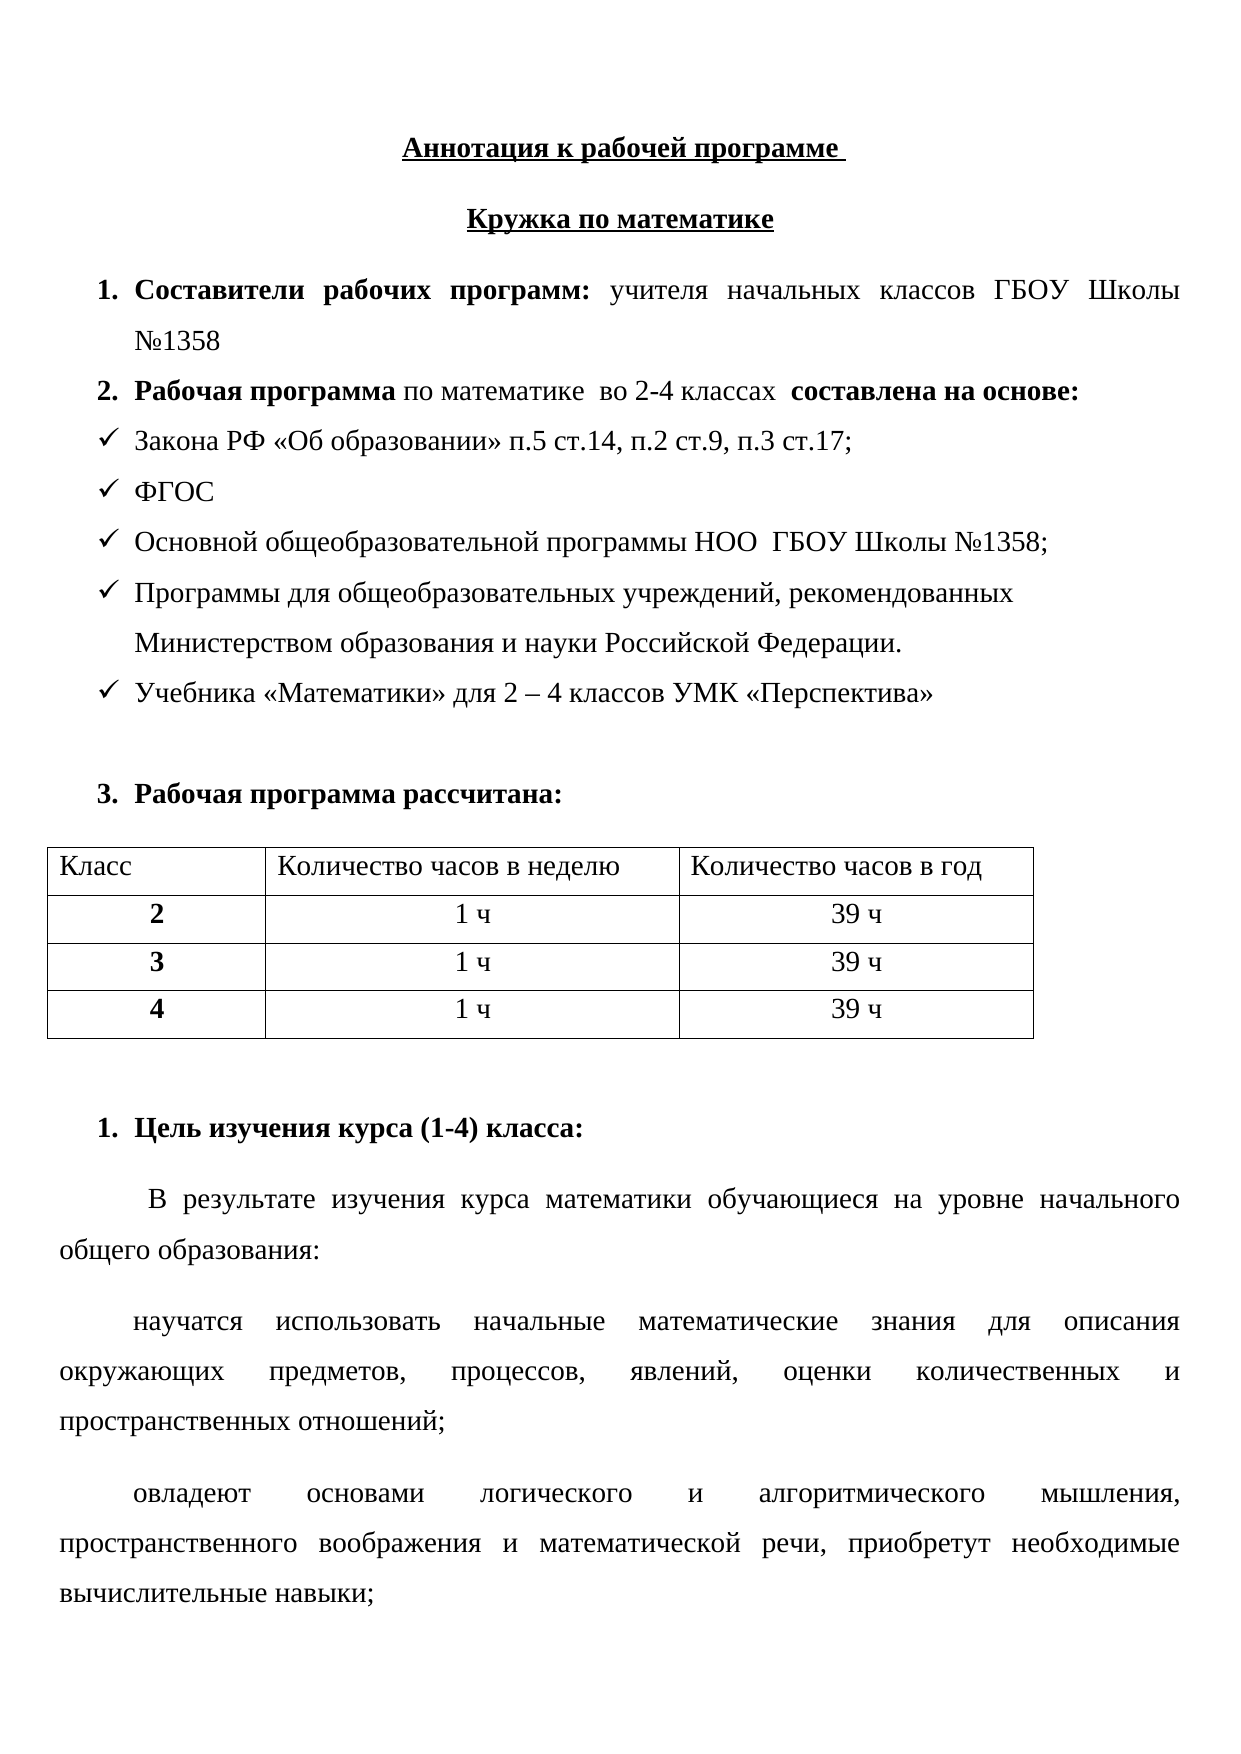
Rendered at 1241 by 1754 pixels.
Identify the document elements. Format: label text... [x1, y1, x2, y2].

table_header Класс [48, 848, 265, 895]
table_header Количество часов в год [680, 848, 1033, 895]
list ФГОС [97, 474, 1181, 507]
table_cell 39 ч [680, 896, 1033, 943]
table_cell 39 ч [680, 991, 1033, 1038]
table_cell 1 ч [266, 896, 679, 943]
table_cell 39 ч [680, 944, 1033, 990]
list Рабочая программа по математике во 2-4 классах составлена на основе: [97, 373, 1181, 407]
table_header Количество часов в неделю [266, 848, 679, 895]
text научатся использовать начальные математические знания для описания окружающих предметов, процессов, явлений, оценки количественных и пространственных отношений; [59, 1303, 1181, 1437]
text Аннотация к рабочей программе [59, 130, 1181, 164]
list Основной общеобразовательной программы НОО ГБОУ Школы №1358; [97, 524, 1181, 558]
text В результате изучения курса математики обучающиеся на уровне начального общего образования: [59, 1181, 1181, 1265]
list Цель изучения курса (1-4) класса: [97, 1110, 1181, 1144]
table_cell 1 ч [266, 944, 679, 990]
table_cell 3 [48, 944, 265, 990]
list Закона РФ «Об образовании» п.5 ст.14, п.2 ст.9, п.3 ст.17; [97, 423, 1181, 457]
table_cell 2 [48, 896, 265, 943]
list Рабочая программа рассчитана: [97, 776, 1181, 810]
table_cell 1 ч [266, 991, 679, 1038]
list Составители рабочих программ: учителя начальных классов ГБОУ Школы №1358 [97, 272, 1181, 356]
text овладеют основами логического и алгоритмического мышления, пространственного воображения и математической речи, приобретут необходимые вычислительные навыки; [59, 1475, 1181, 1609]
table_cell 4 [48, 991, 265, 1038]
list Программы для общеобразовательных учреждений, рекомендованных Министерством образования и науки Российской Федерации. [97, 575, 1181, 659]
text Кружка по математике [59, 201, 1181, 235]
list Учебника «Математики» для 2 – 4 классов УМК «Перспектива» [97, 675, 1181, 709]
